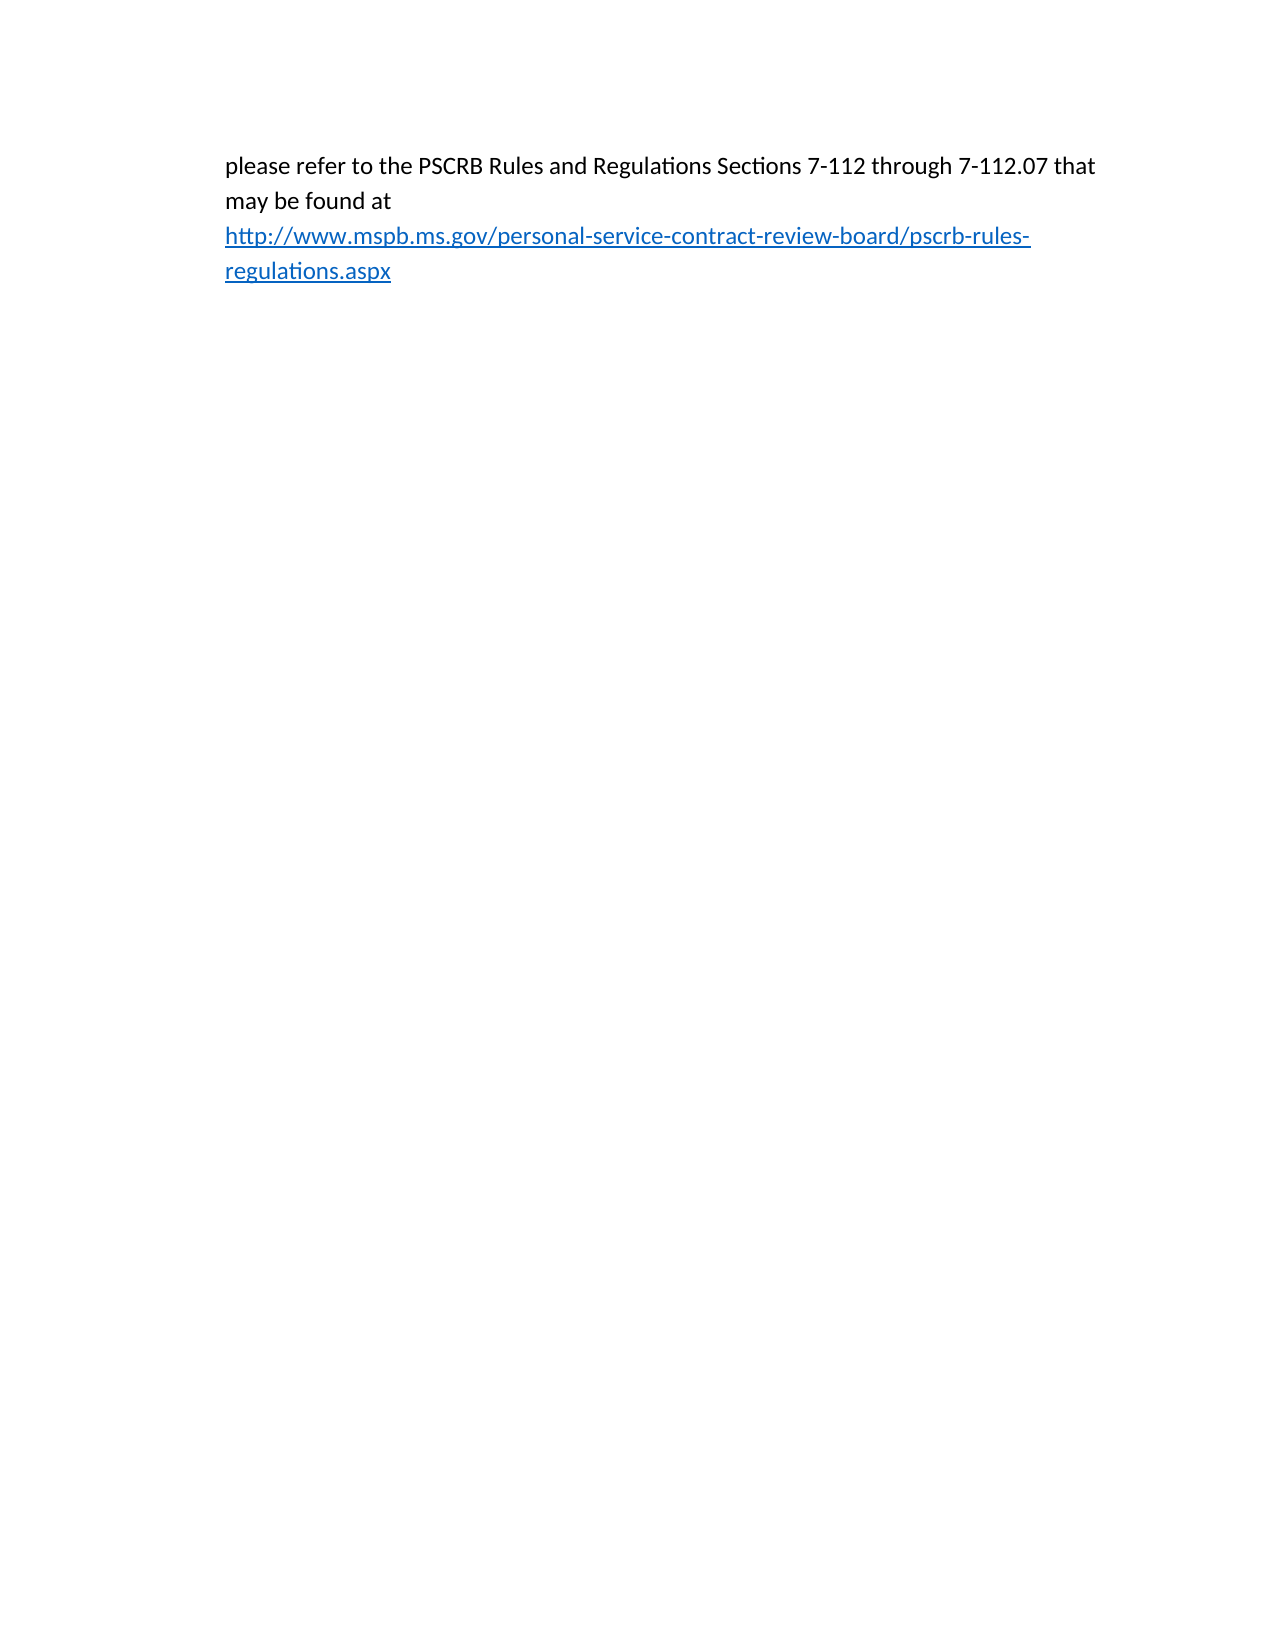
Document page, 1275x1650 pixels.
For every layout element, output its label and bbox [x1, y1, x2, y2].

text [225, 150, 1125, 286]
